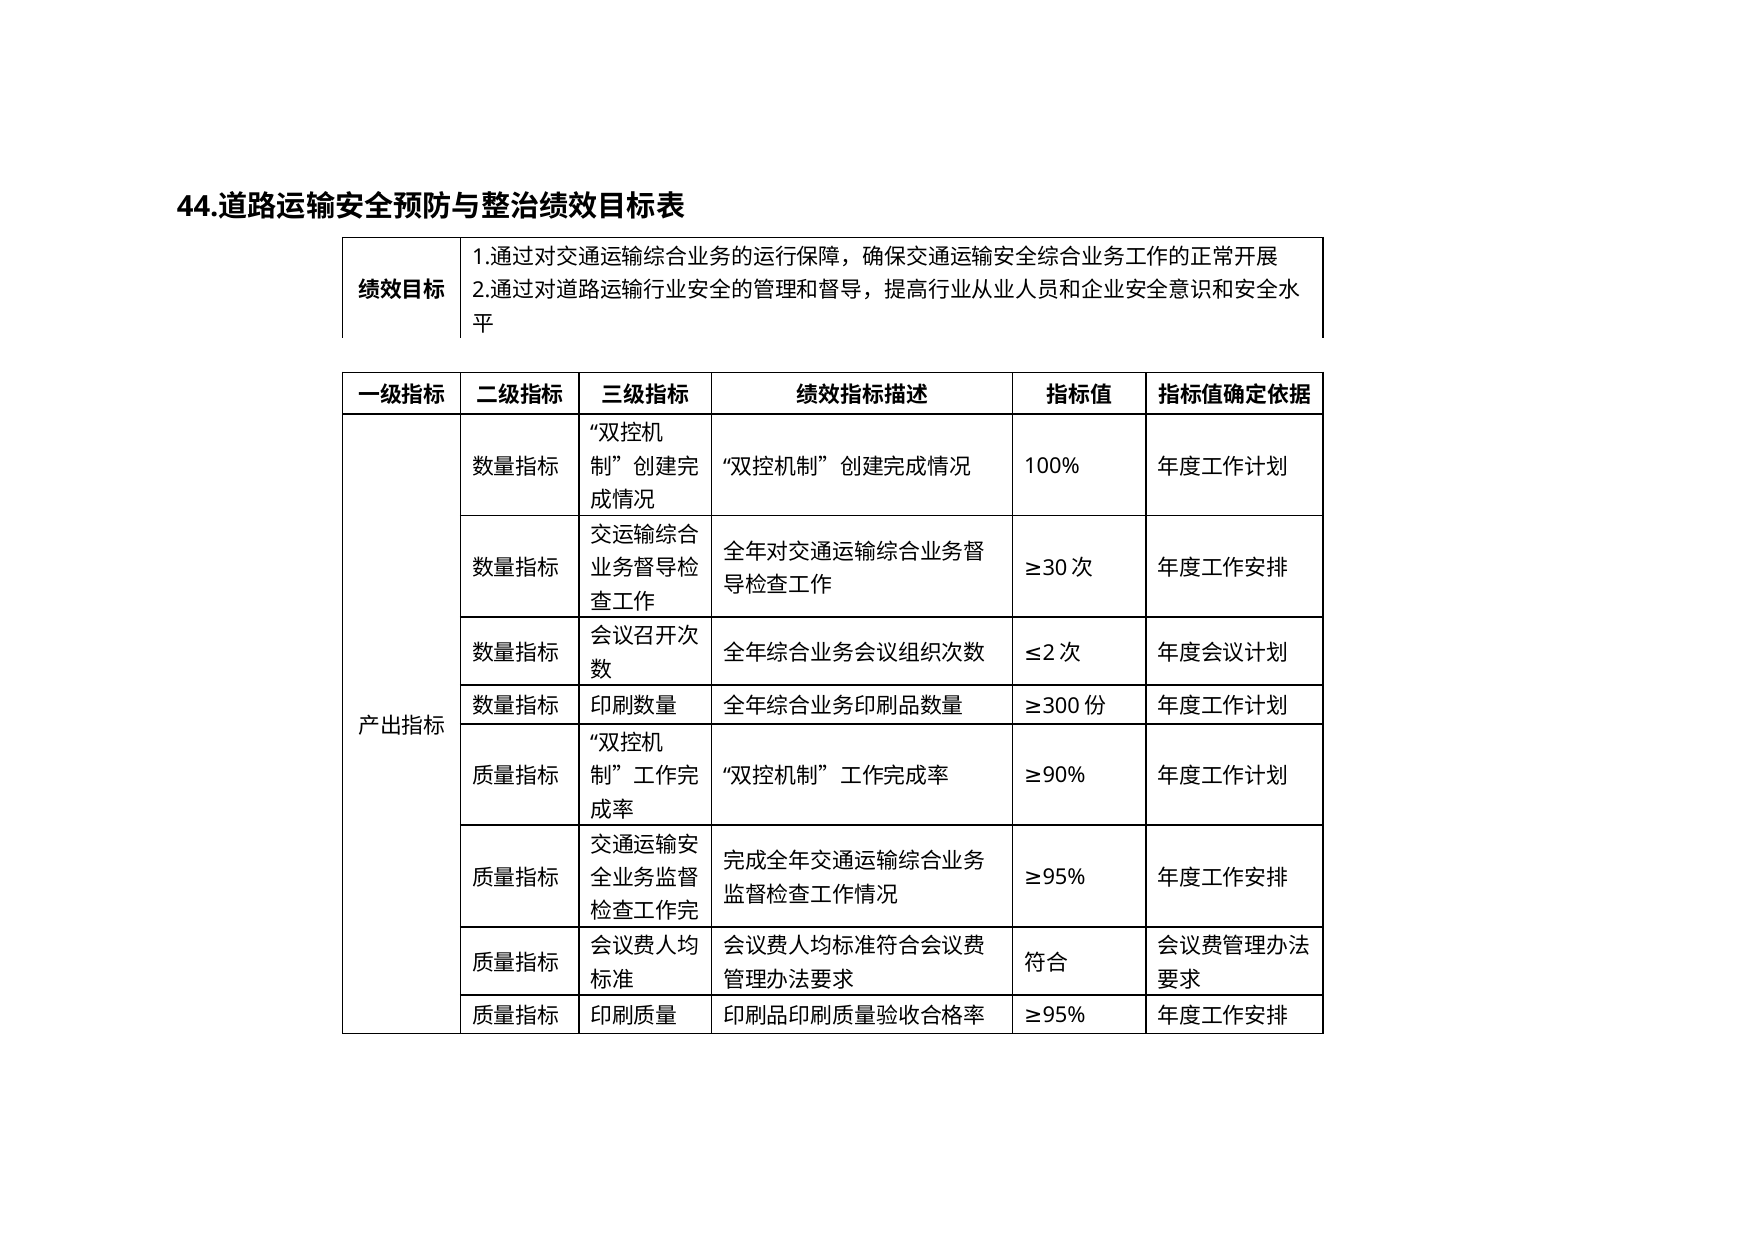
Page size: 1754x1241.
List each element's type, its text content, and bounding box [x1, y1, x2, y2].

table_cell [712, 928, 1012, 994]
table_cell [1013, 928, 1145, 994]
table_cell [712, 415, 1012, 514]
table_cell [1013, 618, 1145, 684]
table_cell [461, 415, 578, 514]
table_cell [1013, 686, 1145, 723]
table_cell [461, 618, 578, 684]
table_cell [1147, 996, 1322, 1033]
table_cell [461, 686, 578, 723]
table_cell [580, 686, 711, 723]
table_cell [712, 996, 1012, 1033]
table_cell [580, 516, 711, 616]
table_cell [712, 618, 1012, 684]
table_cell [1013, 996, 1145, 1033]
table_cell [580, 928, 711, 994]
text 44.道路运输安全预防与整治绩效目标表 [118, 170, 1547, 237]
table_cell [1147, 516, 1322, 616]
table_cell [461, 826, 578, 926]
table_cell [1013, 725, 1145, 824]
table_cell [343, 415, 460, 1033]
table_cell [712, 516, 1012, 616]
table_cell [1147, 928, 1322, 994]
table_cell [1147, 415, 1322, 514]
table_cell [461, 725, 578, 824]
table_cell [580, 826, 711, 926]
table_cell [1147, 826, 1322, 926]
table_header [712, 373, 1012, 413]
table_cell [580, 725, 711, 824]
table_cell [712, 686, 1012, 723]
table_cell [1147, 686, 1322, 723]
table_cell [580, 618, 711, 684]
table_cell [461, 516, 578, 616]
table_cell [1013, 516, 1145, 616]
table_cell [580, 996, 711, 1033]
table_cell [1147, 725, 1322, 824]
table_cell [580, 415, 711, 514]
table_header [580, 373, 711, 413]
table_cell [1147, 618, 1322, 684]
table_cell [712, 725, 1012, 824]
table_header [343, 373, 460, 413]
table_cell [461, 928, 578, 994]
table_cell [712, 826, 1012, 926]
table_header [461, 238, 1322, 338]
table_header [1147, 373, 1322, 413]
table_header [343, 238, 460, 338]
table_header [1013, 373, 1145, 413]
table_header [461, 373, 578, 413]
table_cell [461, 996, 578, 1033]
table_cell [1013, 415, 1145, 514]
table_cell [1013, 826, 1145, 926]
